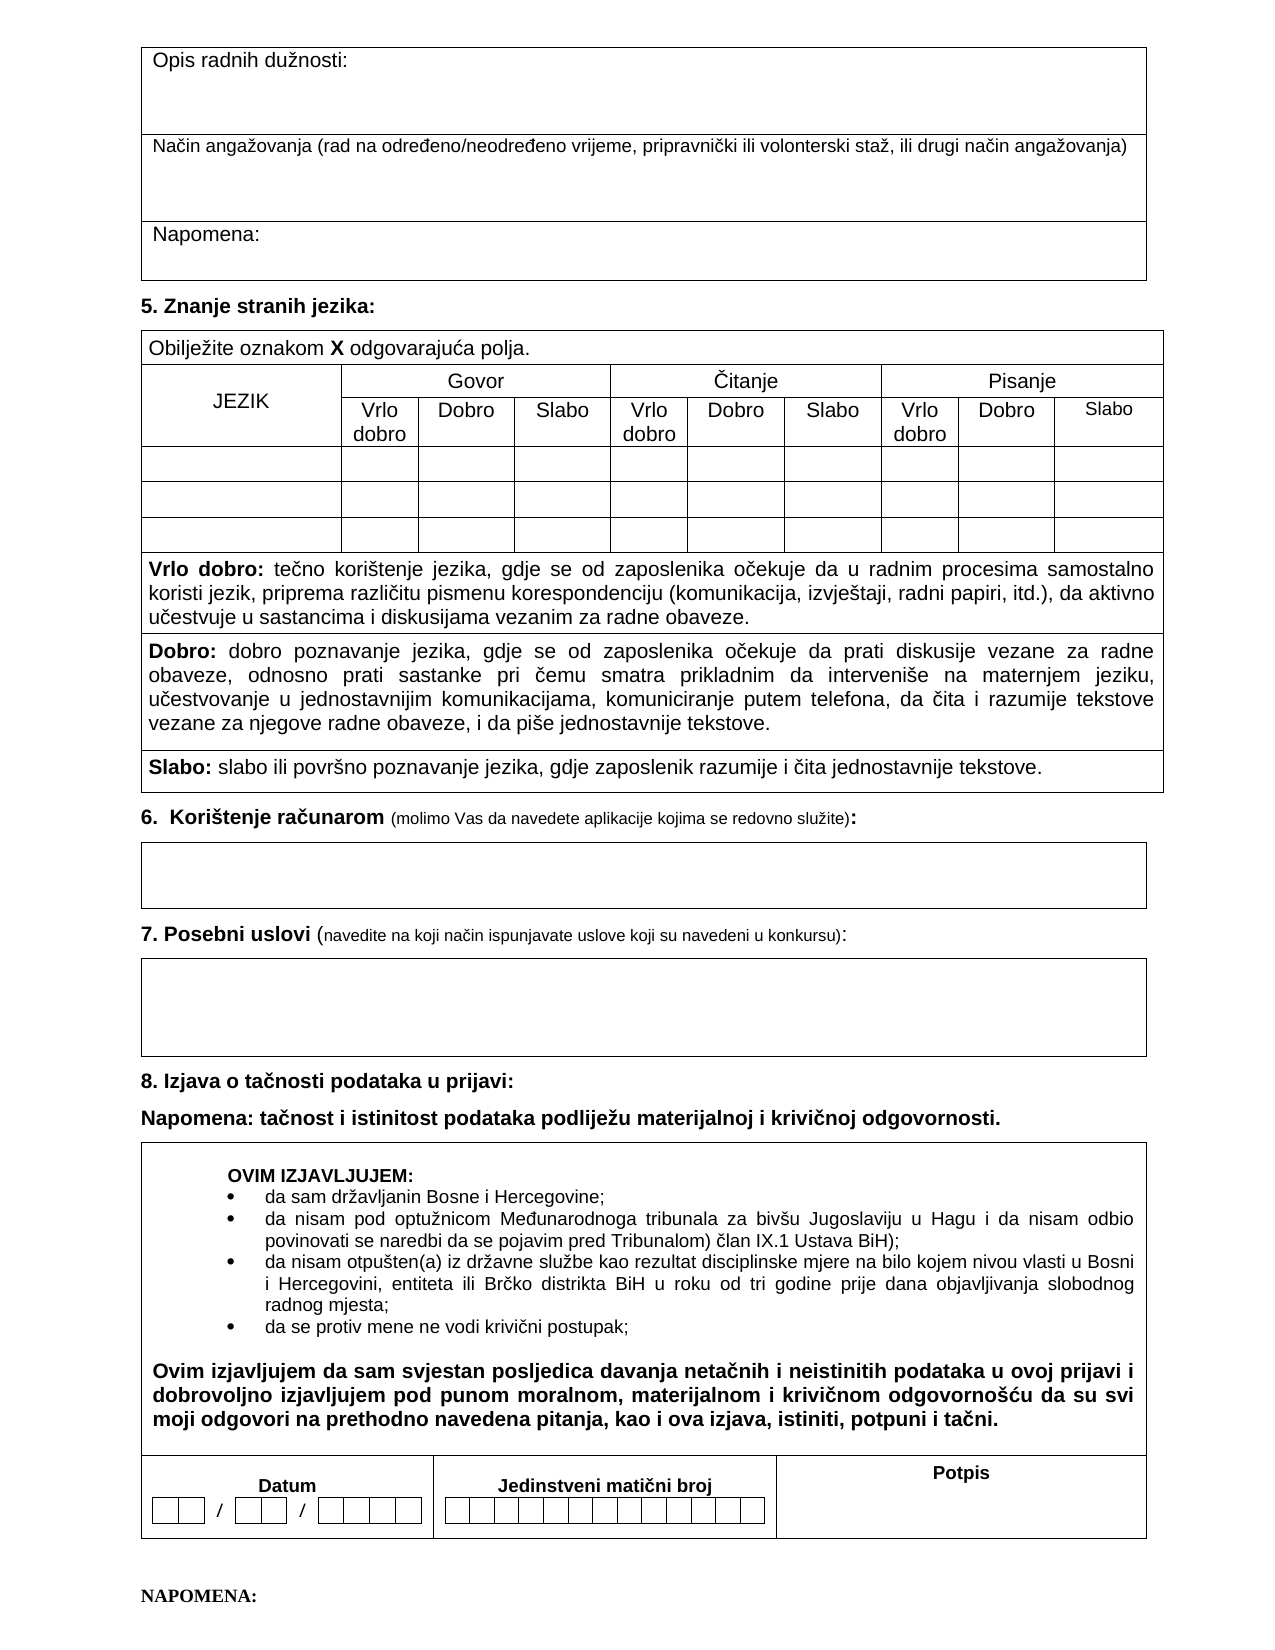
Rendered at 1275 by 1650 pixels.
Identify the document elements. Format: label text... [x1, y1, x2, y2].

table_cell [785, 447, 881, 481]
table_cell [342, 482, 418, 517]
text NAPOMENA: [141, 1585, 1163, 1607]
table_cell Potpis [777, 1456, 1146, 1538]
table_cell Dobro: dobro poznavanje jezika, gdje se od zaposlenika očekuje da prati diskusije vezane za radne obaveze, odnosno prati sastanke pri čemu smatra prikladnim da interveniše na maternjem jeziku, učestvovanje u jednostavnijim komunikacijama, komuniciranje putem telefona, da čita i razumije tekstove vezane za njegove radne obaveze, i da piše jednostavnije tekstove. [142, 634, 1163, 750]
table_cell [785, 482, 881, 517]
table_cell [342, 518, 418, 552]
text 5. Znanje stranih jezika: [141, 294, 1163, 318]
table_cell Dobro [419, 398, 514, 446]
table_cell [882, 482, 958, 517]
table_cell [959, 447, 1054, 481]
table_cell [342, 447, 418, 481]
table_cell [1055, 518, 1163, 552]
text 8. Izjava o tačnosti podataka u prijavi: [141, 1069, 1163, 1093]
table_cell [611, 518, 687, 552]
table_cell [1055, 482, 1163, 517]
table_cell [515, 518, 610, 552]
table_cell [785, 518, 881, 552]
table_cell [515, 447, 610, 481]
text 6. Korištenje računarom (molimo Vas da navedete aplikacije kojima se redovno služite): [141, 805, 1163, 829]
table_cell [419, 482, 514, 517]
table_cell [688, 518, 784, 552]
table_cell Vrlo dobro [882, 398, 958, 446]
table_cell [688, 482, 784, 517]
table_cell Datum [142, 1456, 433, 1538]
table_cell Vrlo dobro [611, 398, 687, 446]
text 7. Posebni uslovi (navedite na koji način ispunjavate uslove koji su navedeni u konkursu): [141, 922, 1163, 946]
table_cell Vrlo dobro [342, 398, 418, 446]
table_header [142, 959, 1146, 1056]
table_cell Slabo [785, 398, 881, 446]
table_cell [959, 518, 1054, 552]
table_header [142, 843, 1146, 908]
table_cell [142, 518, 341, 552]
table_cell Čitanje [611, 365, 881, 397]
table_cell Slabo [515, 398, 610, 446]
table_cell Način angažovanja (rad na određeno/neodređeno vrijeme, pripravnički ili volonterski staž, ili drugi način angažovanja) [142, 135, 1146, 221]
table_cell [142, 482, 341, 517]
table_cell [882, 518, 958, 552]
table_cell [611, 447, 687, 481]
table_cell Vrlo dobro: tečno korištenje jezika, gdje se od zaposlenika očekuje da u radnim procesima samostalno koristi jezik, priprema različitu pismenu korespondenciju (komunikacija, izvještaji, radni papiri, itd.), da aktivno učestvuje u sastancima i diskusijama vezanim za radne obaveze. [142, 553, 1163, 633]
table_cell [959, 482, 1054, 517]
table_cell Dobro [688, 398, 784, 446]
table_header OVIM IZJAVLJUJEM: da sam državljanin Bosne i Hercegovine; da nisam pod optužnicom Međunarodnoga tribunala za bivšu Jugoslaviju u Hagu i da nisam odbio povinovati se naredbi da se pojavim pred Tribunalom) član IX.1 Ustava BiH); da nisam otpušten(a) iz državne službe kao rezultat disciplinske mjere na bilo kojem nivou vlasti u Bosni i Hercegovini, entiteta ili Brčko distrikta BiH u roku od tri godine prije dana objavljivanja slobodnog radnog mjesta; da se protiv mene ne vodi krivični postupak; Ovim izjavljujem da sam svjestan posljedica davanja netačnih i neistinitih podataka u ovoj prijavi i dobrovoljno izjavljujem pod punom moralnom, materijalnom i krivičnom odgovornošću da su svi moji odgovori na prethodno navedena pitanja, kao i ova izjava, istiniti, potpuni i tačni. [142, 1143, 1146, 1455]
table_header Obilježite oznakom X odgovarajuća polja. [142, 331, 1163, 363]
table_cell [419, 518, 514, 552]
table_cell [1055, 447, 1163, 481]
table_cell Jedinstveni matični broj [434, 1456, 776, 1538]
table_cell Napomena: [142, 222, 1146, 280]
table_cell Opis radnih dužnosti: [142, 48, 1146, 134]
table_cell [515, 482, 610, 517]
text Napomena: tačnost i istinitost podataka podliježu materijalnoj i krivičnoj odgovornosti. [141, 1106, 1163, 1129]
table_cell [142, 447, 341, 481]
table_cell Slabo: slabo ili površno poznavanje jezika, gdje zaposlenik razumije i čita jednostavnije tekstove. [142, 751, 1163, 792]
table_cell Govor [342, 365, 610, 397]
table_cell [419, 447, 514, 481]
table_cell Dobro [959, 398, 1054, 446]
table_cell Slabo [1055, 398, 1163, 446]
table_cell JEZIK [142, 365, 341, 446]
table_cell [882, 447, 958, 481]
table_cell [611, 482, 687, 517]
table_cell [688, 447, 784, 481]
table_cell Pisanje [882, 365, 1163, 397]
